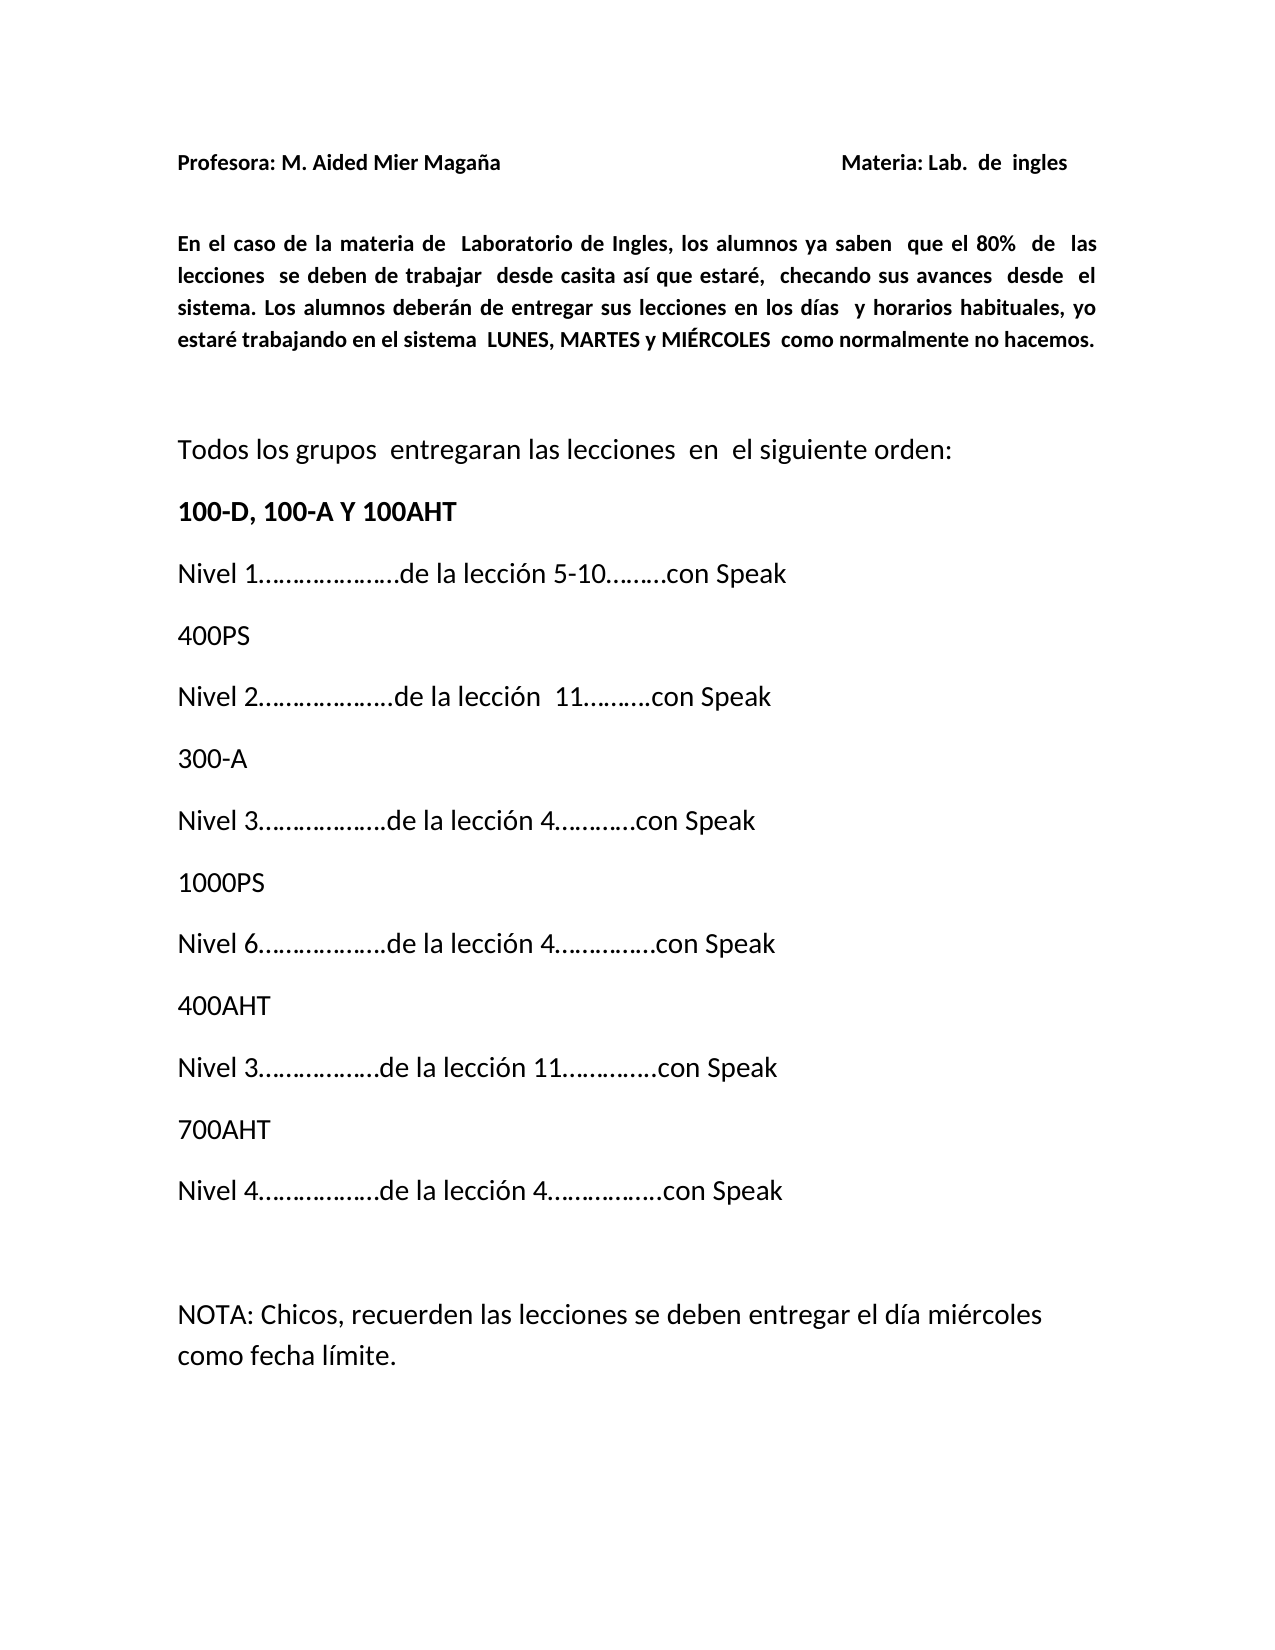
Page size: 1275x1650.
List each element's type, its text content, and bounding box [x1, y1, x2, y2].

text 400PS [177, 617, 1098, 652]
text NOTA: Chicos, recuerden las lecciones se deben entregar el día miércoles como fecha límite. [177, 1296, 1098, 1373]
text 300-A [177, 740, 1098, 776]
text Nivel 4………………de la lección 4……………..con Speak [177, 1172, 1098, 1208]
text Nivel 6……………….de la lección 4……………con Speak [177, 925, 1098, 961]
text En el caso de la materia de Laboratorio de Ingles, los alumnos ya saben que el 80% de las lecciones se deben de trabajar desde casita así que estaré, checando sus avances desde el sistema. Los alumnos deberán de entregar sus lecciones en los días y horarios habituales, yo estaré trabajando en el sistema LUNES, MARTES y MIÉRCOLES como normalmente no hacemos. [177, 229, 1098, 353]
text 400AHT [177, 987, 1098, 1023]
text 100-D, 100-A Y 100AHT [177, 493, 1098, 529]
text 700AHT [177, 1111, 1098, 1146]
text Nivel 3………………de la lección 11…………..con Speak [177, 1049, 1098, 1084]
text Nivel 3……………….de la lección 4…………con Speak [177, 802, 1098, 837]
text 1000PS [177, 864, 1098, 899]
text SSSKKKKKKKProfesora: M. Aided Mier Magaña Materia: Lab. de ingles [177, 148, 1098, 176]
text Nivel 2………………..de la lección 11……….con Speak [177, 678, 1098, 714]
text Nivel 1…………………de la lección 5-10………con Speak [177, 555, 1098, 590]
text Todos los grupos entregaran las lecciones en el siguiente orden: [177, 431, 1098, 467]
